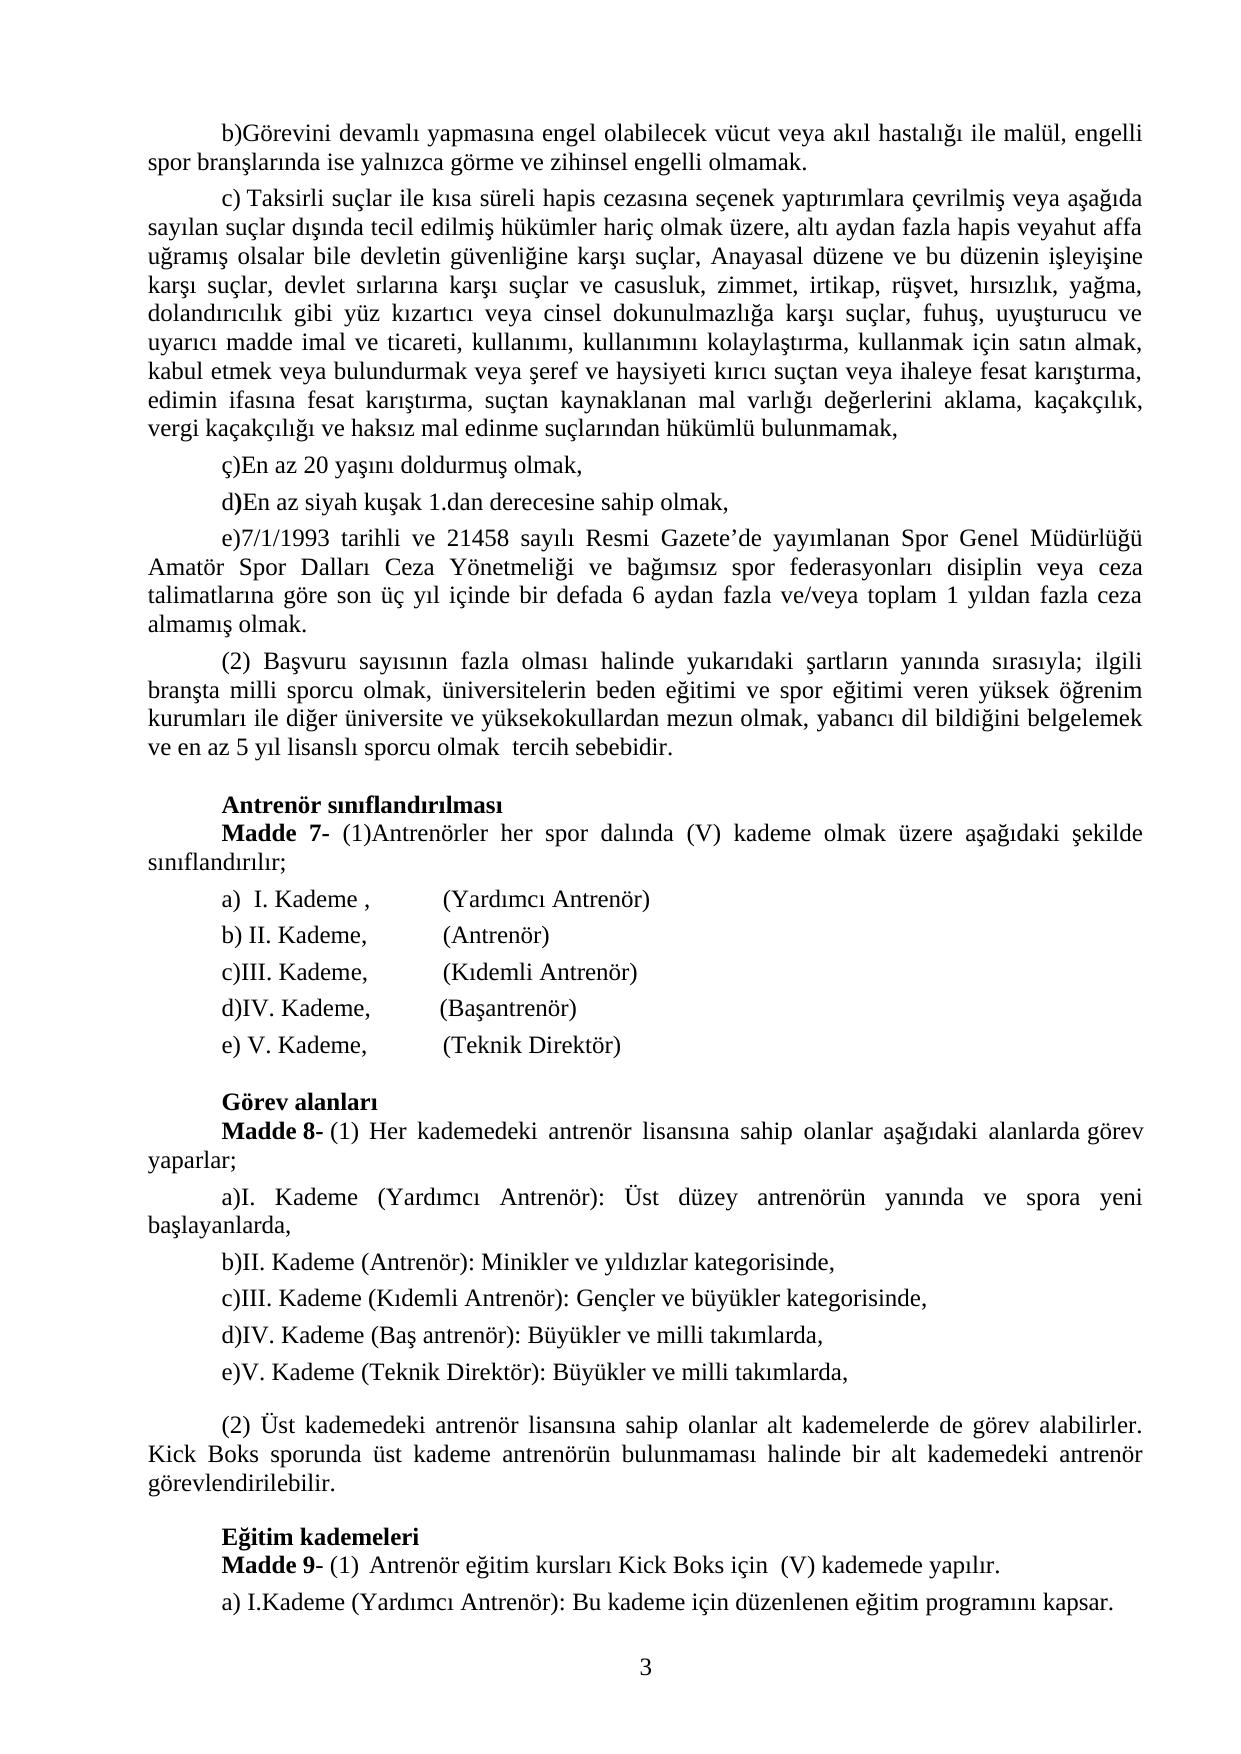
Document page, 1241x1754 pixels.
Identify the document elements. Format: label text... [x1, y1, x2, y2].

text d)IV. Kademe (Baş antrenör): Büyükler ve milli takımlarda, [148, 1320, 1144, 1349]
text e)V. Kademe (Teknik Direktör): Büyükler ve milli takımlarda, [148, 1357, 1144, 1385]
text Antrenör sınıflandırılması [148, 790, 1144, 818]
text Eğitim kademeleri [148, 1522, 1144, 1550]
text b)II. Kademe (Antrenör): Minikler ve yıldızlar kategorisinde, [148, 1247, 1144, 1276]
text d)IV. Kademe, (Başantrenör) [148, 993, 1144, 1022]
text (2) Üst kademedeki antrenör lisansına sahip olanlar alt kademelerde de görev alabilirler. Kick Boks sporunda üst kademe antrenörün bulunmaması halinde bir alt kademedeki antrenör görevlendirilebilir. [148, 1410, 1144, 1497]
text a) I. Kademe , (Yardımcı Antrenör) [148, 884, 1144, 912]
text Görev alanları [148, 1087, 1144, 1116]
text Madde 7- (1)Antrenörler her spor dalında (V) kademe olmak üzere aşağıdaki şekilde sınıflandırılır; [148, 818, 1144, 876]
text c)III. Kademe, (Kıdemli Antrenör) [148, 957, 1144, 986]
text b) II. Kademe, (Antrenör) [148, 920, 1144, 949]
text Madde 8- (1) Her kademedeki antrenör lisansına sahip olanlar aşağıdaki alanlarda görev yaparlar; [148, 1116, 1144, 1174]
text ç)En az 20 yaşını doldurmuş olmak, [148, 450, 1144, 479]
text c) Taksirli suçlar ile kısa süreli hapis cezasına seçenek yaptırımlara çevrilmiş veya aşağıda sayılan suçlar dışında tecil edilmiş hükümler hariç olmak üzere, altı aydan fazla hapis veyahut affa uğramış olsalar bile devletin güvenliğine karşı suçlar, Anayasal düzene ve bu düzenin işleyişine karşı suçlar, devlet sırlarına karşı suçlar ve casusluk, zimmet, irtikap, rüşvet, hırsızlık, yağma, dolandırıcılık gibi yüz kızartıcı veya cinsel dokunulmazlığa karşı suçlar, fuhuş, uyuşturucu ve uyarıcı madde imal ve ticareti, kullanımı, kullanımını kolaylaştırma, kullanmak için satın almak, kabul etmek veya bulundurmak veya şeref ve haysiyeti kırıcı suçtan veya ihaleye fesat karıştırma, edimin ifasına fesat karıştırma, suçtan kaynaklanan mal varlığı değerlerini aklama, kaçakçılık, vergi kaçakçılığı ve haksız mal edinme suçlarından hükümlü bulunmamak, [148, 183, 1144, 442]
text (2) Başvuru sayısının fazla olması halinde yukarıdaki şartların yanında sırasıyla; ilgili branşta milli sporcu olmak, üniversitelerin beden eğitimi ve spor eğitimi veren yüksek öğrenim kurumları ile diğer üniversite ve yüksekokullardan mezun olmak, yabancı dil bildiğini belgelemek ve en az 5 yıl lisanslı sporcu olmak tercih sebebidir. [148, 646, 1144, 761]
text Madde 9- (1) Antrenör eğitim kursları Kick Boks için (V) kademede yapılır. [148, 1550, 1144, 1579]
text a) I.Kademe (Yardımcı Antrenör): Bu kademe için düzenlenen eğitim programını kapsar. [148, 1587, 1144, 1616]
text c)III. Kademe (Kıdemli Antrenör): Gençler ve büyükler kategorisinde, [148, 1283, 1144, 1312]
text e)7/1/1993 tarihli ve 21458 sayılı Resmi Gazete’de yayımlanan Spor Genel Müdürlüğü Amatör Spor Dalları Ceza Yönetmeliği ve bağımsız spor federasyonları disiplin veya ceza talimatlarına göre son üç yıl içinde bir defada 6 aydan fazla ve/veya toplam 1 yıldan fazla ceza almamış olmak. [148, 523, 1144, 638]
text d)En az siyah kuşak 1.dan derecesine sahip olmak, [148, 487, 1144, 515]
text a)I. Kademe (Yardımcı Antrenör): Üst düzey antrenörün yanında ve spora yeni başlayanlarda, [148, 1182, 1144, 1239]
text e) V. Kademe, (Teknik Direktör) [148, 1030, 1144, 1059]
text b)Görevini devamlı yapmasına engel olabilecek vücut veya akıl hastalığı ile malül, engelli spor branşlarında ise yalnızca görme ve zihinsel engelli olmamak. [148, 118, 1144, 176]
